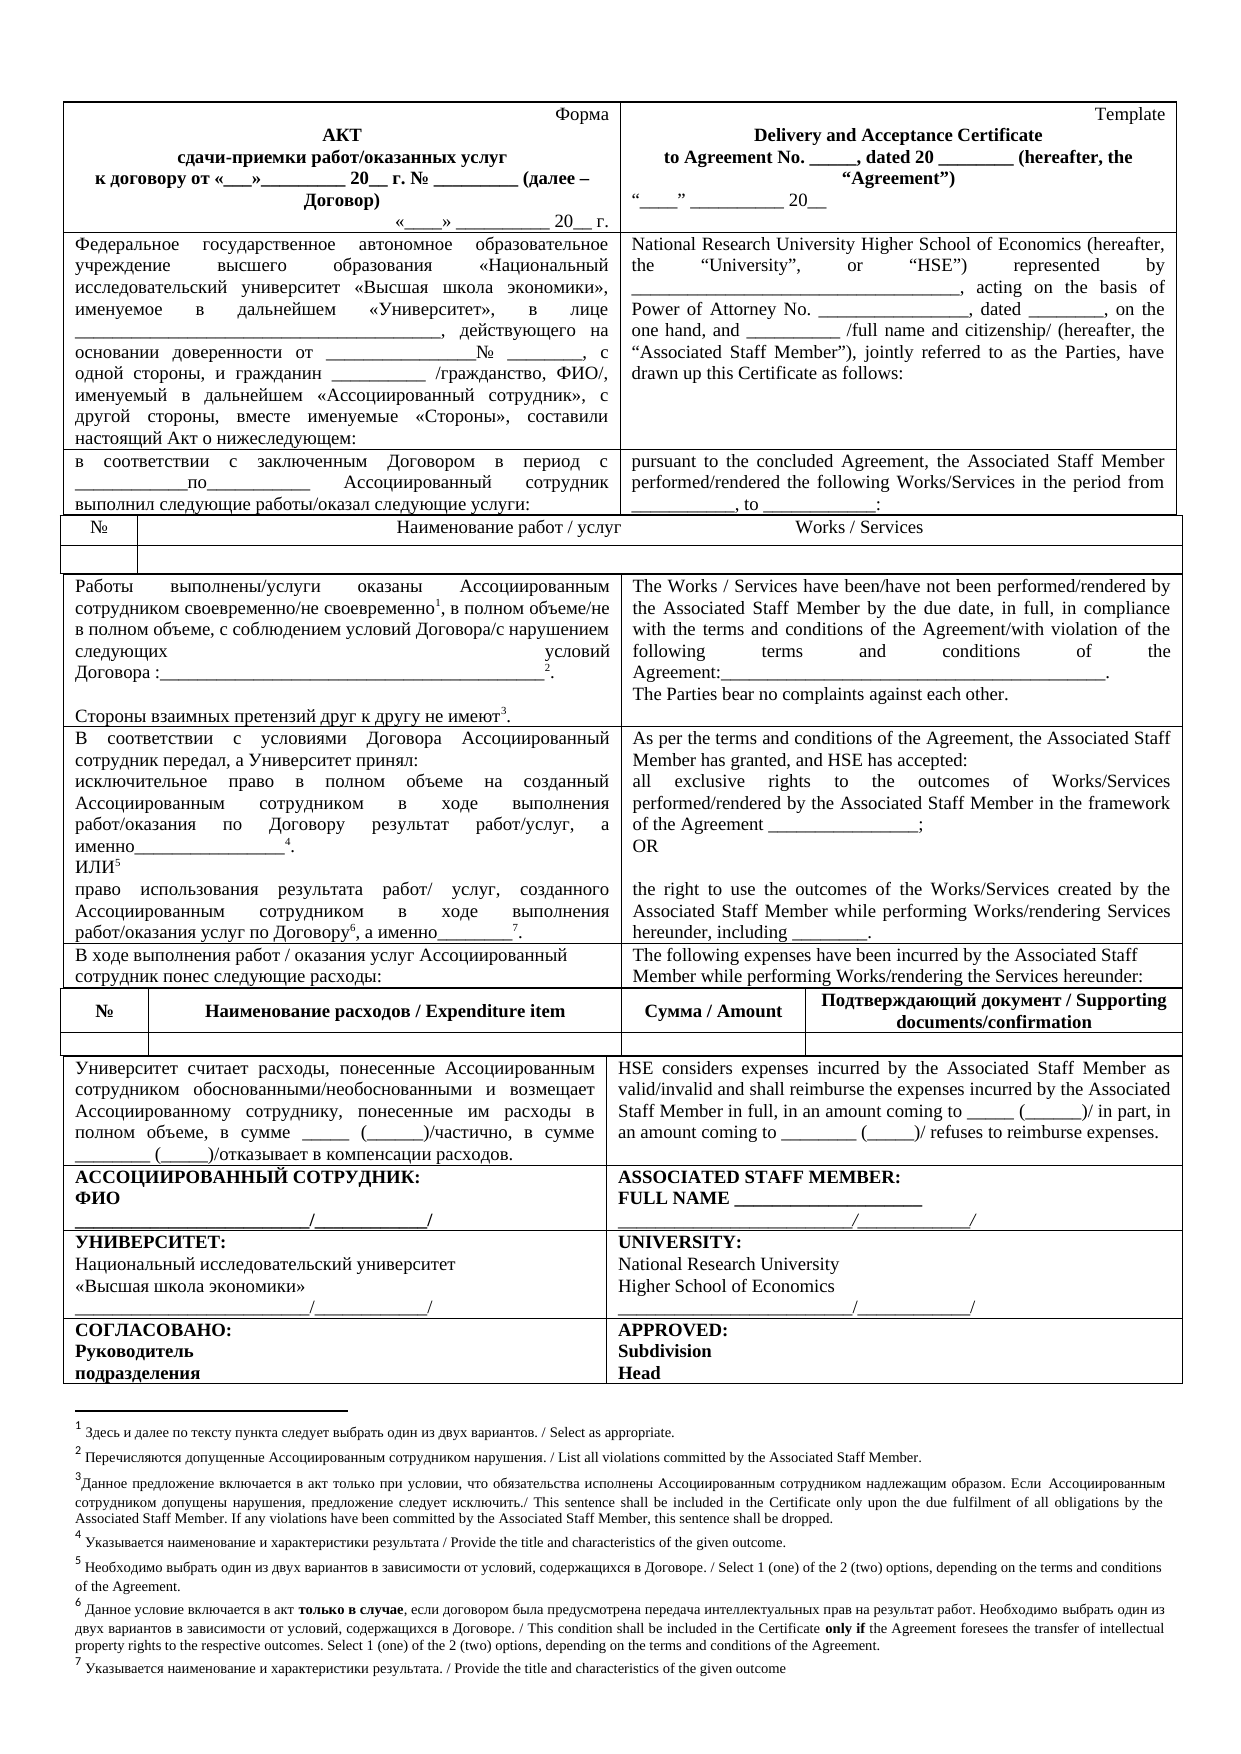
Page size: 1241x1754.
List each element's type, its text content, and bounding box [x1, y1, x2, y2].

table_header Сумма / Amount [622, 989, 805, 1032]
table_cell [622, 1033, 805, 1055]
table_header The Works / Services have been/have not been performed/rendered by the Associated Staff Member by the due date, in full, in compliance with the terms and conditions of the Agreement/with violation of the following terms and conditions of the Agreement:_________________________________________. The Parties bear no complaints against each other. [622, 575, 1182, 726]
table_header Template Delivery and Acceptance Certificate to Agreement No. _____, dated 20 ________ (hereafter, the “Agreement”) “____” __________ 20__ [621, 103, 1176, 232]
table_cell В ходе выполнения работ / оказания услуг Ассоциированный сотрудник понес следующие расходы: [64, 944, 621, 987]
table_header HSE considers expenses incurred by the Associated Staff Member as valid/invalid and shall reimburse the expenses incurred by the Associated Staff Member in full, in an amount coming to _____ (______)/ in part, in an amount coming to ________ (_____)/ refuses to reimburse expenses. [607, 1057, 1182, 1164]
table_header Форма АКТ сдачи-приемки работ/оказанных услуг к договору от «___»_________ 20__ г. № _________ (далее – Договор) «____» __________ 20__ г. [64, 103, 620, 232]
table_cell UNIVERSITY: National Research University Higher School of Economics _________________________/____________/ [607, 1231, 1182, 1318]
table_header Подтверждающий документ / Supporting documents/confirmation [806, 989, 1182, 1032]
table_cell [64, 1319, 606, 1383]
table_cell АССОЦИИРОВАННЫЙ СОТРУДНИК: ФИО _________________________/____________/ [64, 1166, 606, 1230]
table_cell ASSOCIATED STAFF MEMBER: FULL NAME ____________________ _________________________/____________/ [607, 1166, 1182, 1230]
table_cell The following expenses have been incurred by the Associated Staff Member while performing Works/rendering the Services hereunder: [622, 944, 1182, 987]
table_header № [61, 989, 148, 1032]
table_header Работы выполнены/услуги оказаны Ассоциированным сотрудником своевременно/не своевременно, в полном объеме/не в полном объеме, с соблюдением условий Договора/с нарушением следующих условий Договора :_________________________________________. Стороны взаимных претензий друг к другу не имеют. [64, 575, 621, 726]
table_cell в соответствии с заключенным Договором в период с ____________по___________ Ассоциированный сотрудник выполнил следующие работы/оказал следующие услуги: [64, 450, 620, 514]
table_cell pursuant to the concluded Agreement, the Associated Staff Member performed/rendered the following Works/Services in the period from ___________, to ____________: [621, 450, 1176, 514]
table_cell [61, 1033, 148, 1055]
table_header Наименование работ / услуг Works / Services [138, 516, 1182, 545]
table_cell [149, 1033, 621, 1055]
table_header Университет считает расходы, понесенные Ассоциированным сотрудником обоснованными/необоснованными и возмещает Ассоциированному сотруднику, понесенные им расходы в полном объеме, в сумме _____ (______)/частично, в сумме ________ (_____)/отказывает в компенсации расходов. [64, 1057, 606, 1164]
table_header Наименование расходов / Expenditure item [149, 989, 621, 1032]
table_cell Федеральное государственное автономное образовательное учреждение высшего образования «Национальный исследовательский университет «Высшая школа экономики», именуемое в дальнейшем «Университет», в лице _______________________________________, действующего на основании доверенности от ________________№ ________, с одной стороны, и гражданин __________ /гражданство, ФИО/, именуемый в дальнейшем «Ассоциированный сотрудник», с другой стороны, вместе именуемые «Стороны», составили настоящий Акт о нижеследующем: [64, 233, 620, 448]
table_cell [806, 1033, 1182, 1055]
table_cell National Research University Higher School of Economics (hereafter, the “University”, or “HSE”) represented by ___________________________________, acting on the basis of Power of Attorney No. ________________, dated ________, on the one hand, and __________ /full name and citizenship/ (hereafter, the “Associated Staff Member”), jointly referred to as the Parties, have drawn up this Certificate as follows: [621, 233, 1176, 448]
table_cell [138, 546, 1182, 573]
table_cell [607, 1319, 1182, 1383]
table_header № [61, 516, 137, 545]
table_cell В соответствии с условиями Договора Ассоциированный сотрудник передал, а Университет принял: исключительное право в полном объеме на созданный Ассоциированным сотрудником в ходе выполнения работ/оказания по Договору результат работ/услуг, а именно________________. ИЛИ право использования результата работ/ услуг, созданного Ассоциированным сотрудником в ходе выполнения работ/оказания услуг по Договору, а именно________. [64, 727, 621, 943]
table_cell [61, 546, 137, 573]
table_cell УНИВЕРСИТЕТ: Национальный исследовательский университет «Высшая школа экономики» _________________________/____________/ [64, 1231, 606, 1318]
table_cell As per the terms and conditions of the Agreement, the Associated Staff Member has granted, and HSE has accepted: all exclusive rights to the outcomes of Works/Services performed/rendered by the Associated Staff Member in the framework of the Agreement ________________; OR the right to use the outcomes of the Works/Services created by the Associated Staff Member while performing Works/rendering Services hereunder, including ________. [622, 727, 1182, 943]
